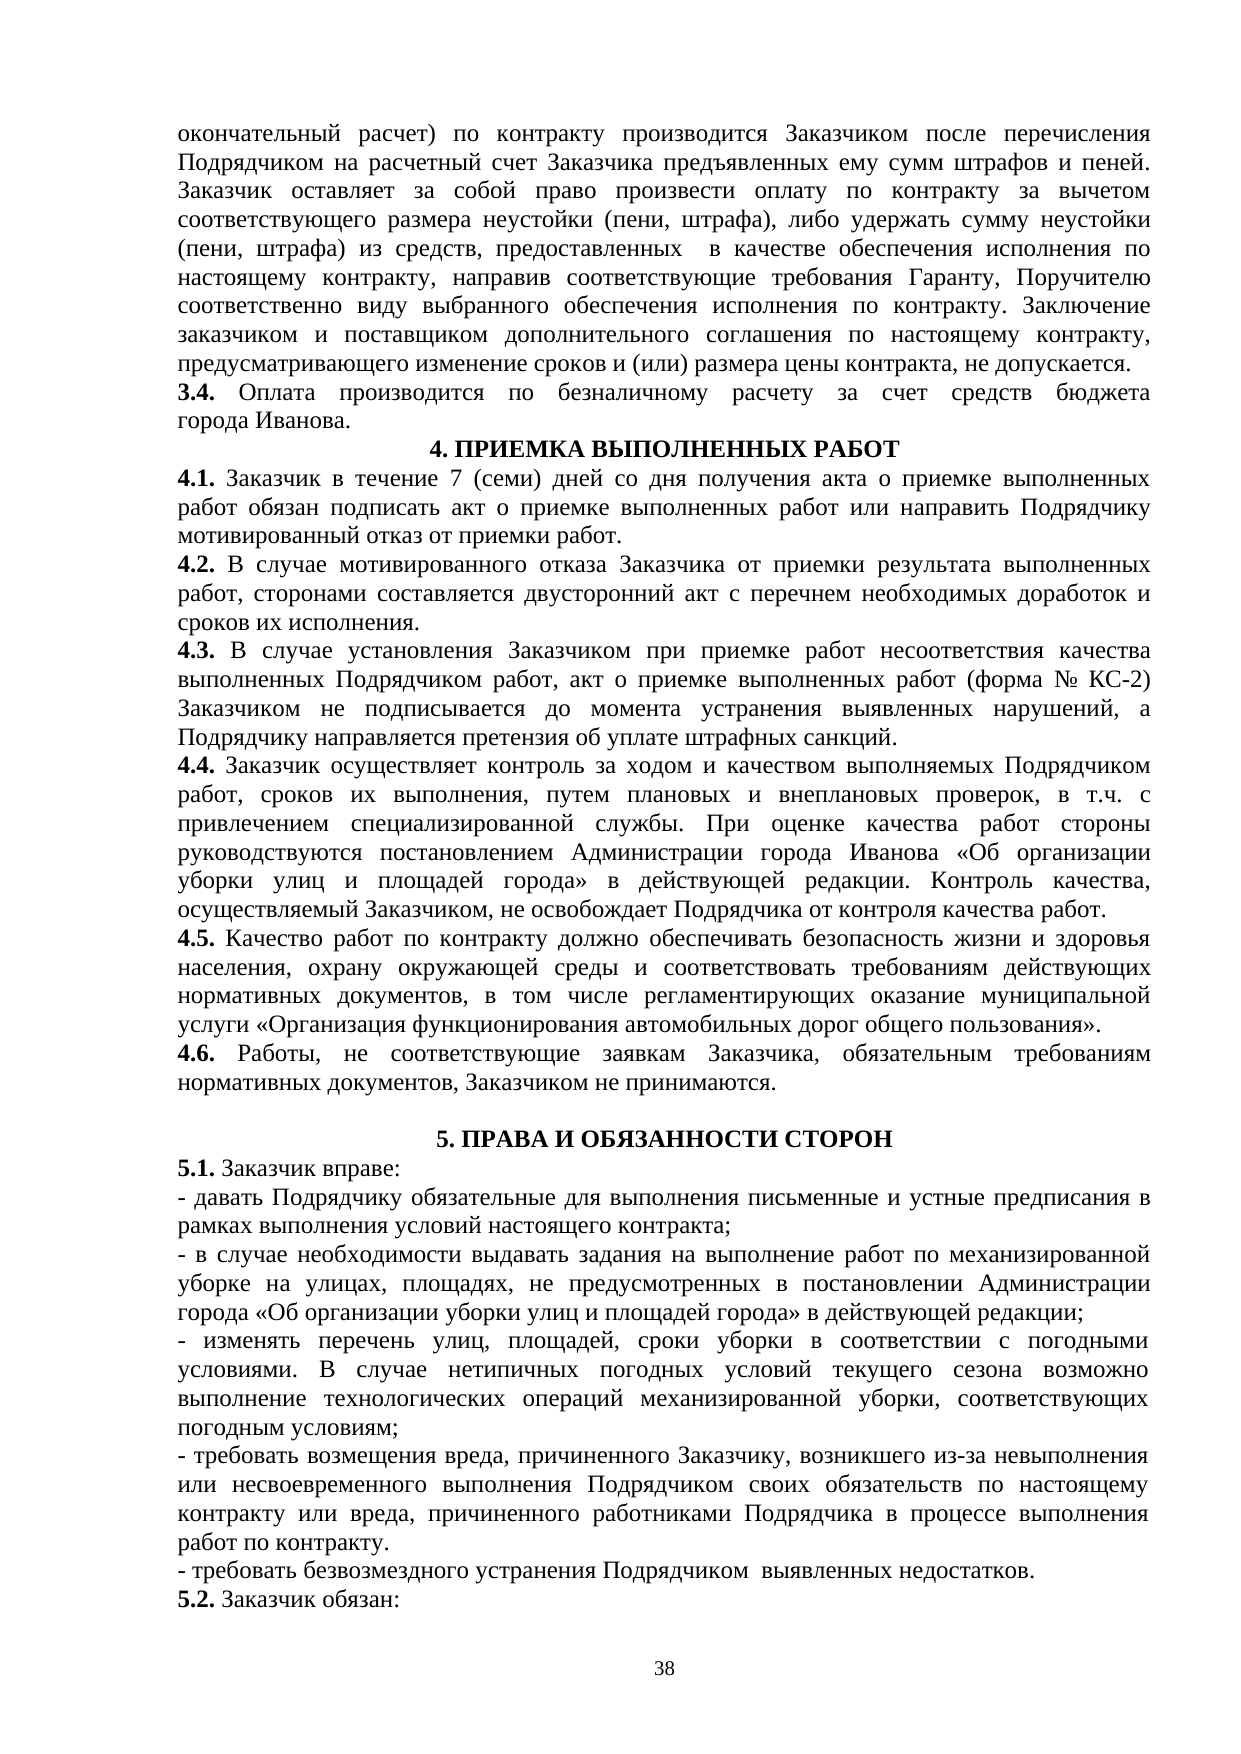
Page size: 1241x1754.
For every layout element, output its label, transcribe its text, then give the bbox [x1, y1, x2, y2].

text 4.4. Заказчик осуществляет контроль за ходом и качеством выполняемых Подрядчиком работ, сроков их выполнения, путем плановых и внеплановых проверок, в т.ч. с привлечением специализированной службы. При оценке качества работ стороны руководствуются постановлением Администрации города Иванова «Об организации уборки улиц и площадей города» в действующей редакции. Контроль качества, осуществляемый Заказчиком, не освобождает Подрядчика от контроля качества работ. [177, 751, 1152, 923]
text 4.1. Заказчик в течение 7 (семи) дней со дня получения акта о приемке выполненных работ обязан подписать акт о приемке выполненных работ или направить Подрядчику мотивированный отказ от приемки работ. [177, 463, 1152, 549]
text 5.2. Заказчик обязан: [177, 1584, 1152, 1613]
text - в случае необходимости выдавать задания на выполнение работ по механизированной уборке на улицах, площадях, не предусмотренных в постановлении Администрации города «Об организации уборки улиц и площадей города» в действующей редакции; [177, 1239, 1152, 1326]
text 4.6. Работы, не соответствующие заявкам Заказчика, обязательным требованиям нормативных документов, Заказчиком не принимаются. [177, 1038, 1152, 1096]
text - требовать возмещения вреда, причиненного Заказчику, возникшего из-за невыполнения или несвоевременного выполнения Подрядчиком своих обязательств по настоящему контракту или вреда, причиненного работниками Подрядчика в процессе выполнения работ по контракту. [177, 1441, 1149, 1556]
text 4.3. В случае установления Заказчиком при приемке работ несоответствия качества выполненных Подрядчиком работ, акт о приемке выполненных работ (форма № КС-2) Заказчиком не подписывается до момента устранения выявленных нарушений, а Подрядчику направляется претензия об уплате штрафных санкций. [177, 636, 1152, 751]
text 4. ПРИЕМКА ВЫПОЛНЕННЫХ РАБОТ [177, 434, 1152, 463]
text - давать Подрядчику обязательные для выполнения письменные и устные предписания в рамках выполнения условий настоящего контракта; [177, 1182, 1152, 1239]
text 4.5. Качество работ по контракту должно обеспечивать безопасность жизни и здоровья населения, охрану окружающей среды и соответствовать требованиям действующих нормативных документов, в том числе регламентирующих оказание муниципальной услуги «Организация функционирования автомобильных дорог общего пользования». [177, 923, 1152, 1038]
text - изменять перечень улиц, площадей, сроки уборки в соответствии с погодными условиями. В случае нетипичных погодных условий текущего сезона возможно выполнение технологических операций механизированной уборки, соответствующих погодным условиям; [177, 1326, 1149, 1441]
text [177, 118, 1152, 377]
text 3.4. Оплата производится по безналичному расчету за счет средств бюджета города Иванова. [177, 377, 1152, 434]
text 4.2. В случае мотивированного отказа Заказчика от приемки результата выполненных работ, сторонами составляется двусторонний акт с перечнем необходимых доработок и сроков их исполнения. [177, 549, 1152, 636]
text - требовать безвозмездного устранения Подрядчиком выявленных недостатков. [177, 1556, 1149, 1584]
text 5. ПРАВА И ОБЯЗАННОСТИ СТОРОН [177, 1124, 1152, 1153]
text 5.1. Заказчик вправе: [177, 1153, 1152, 1182]
